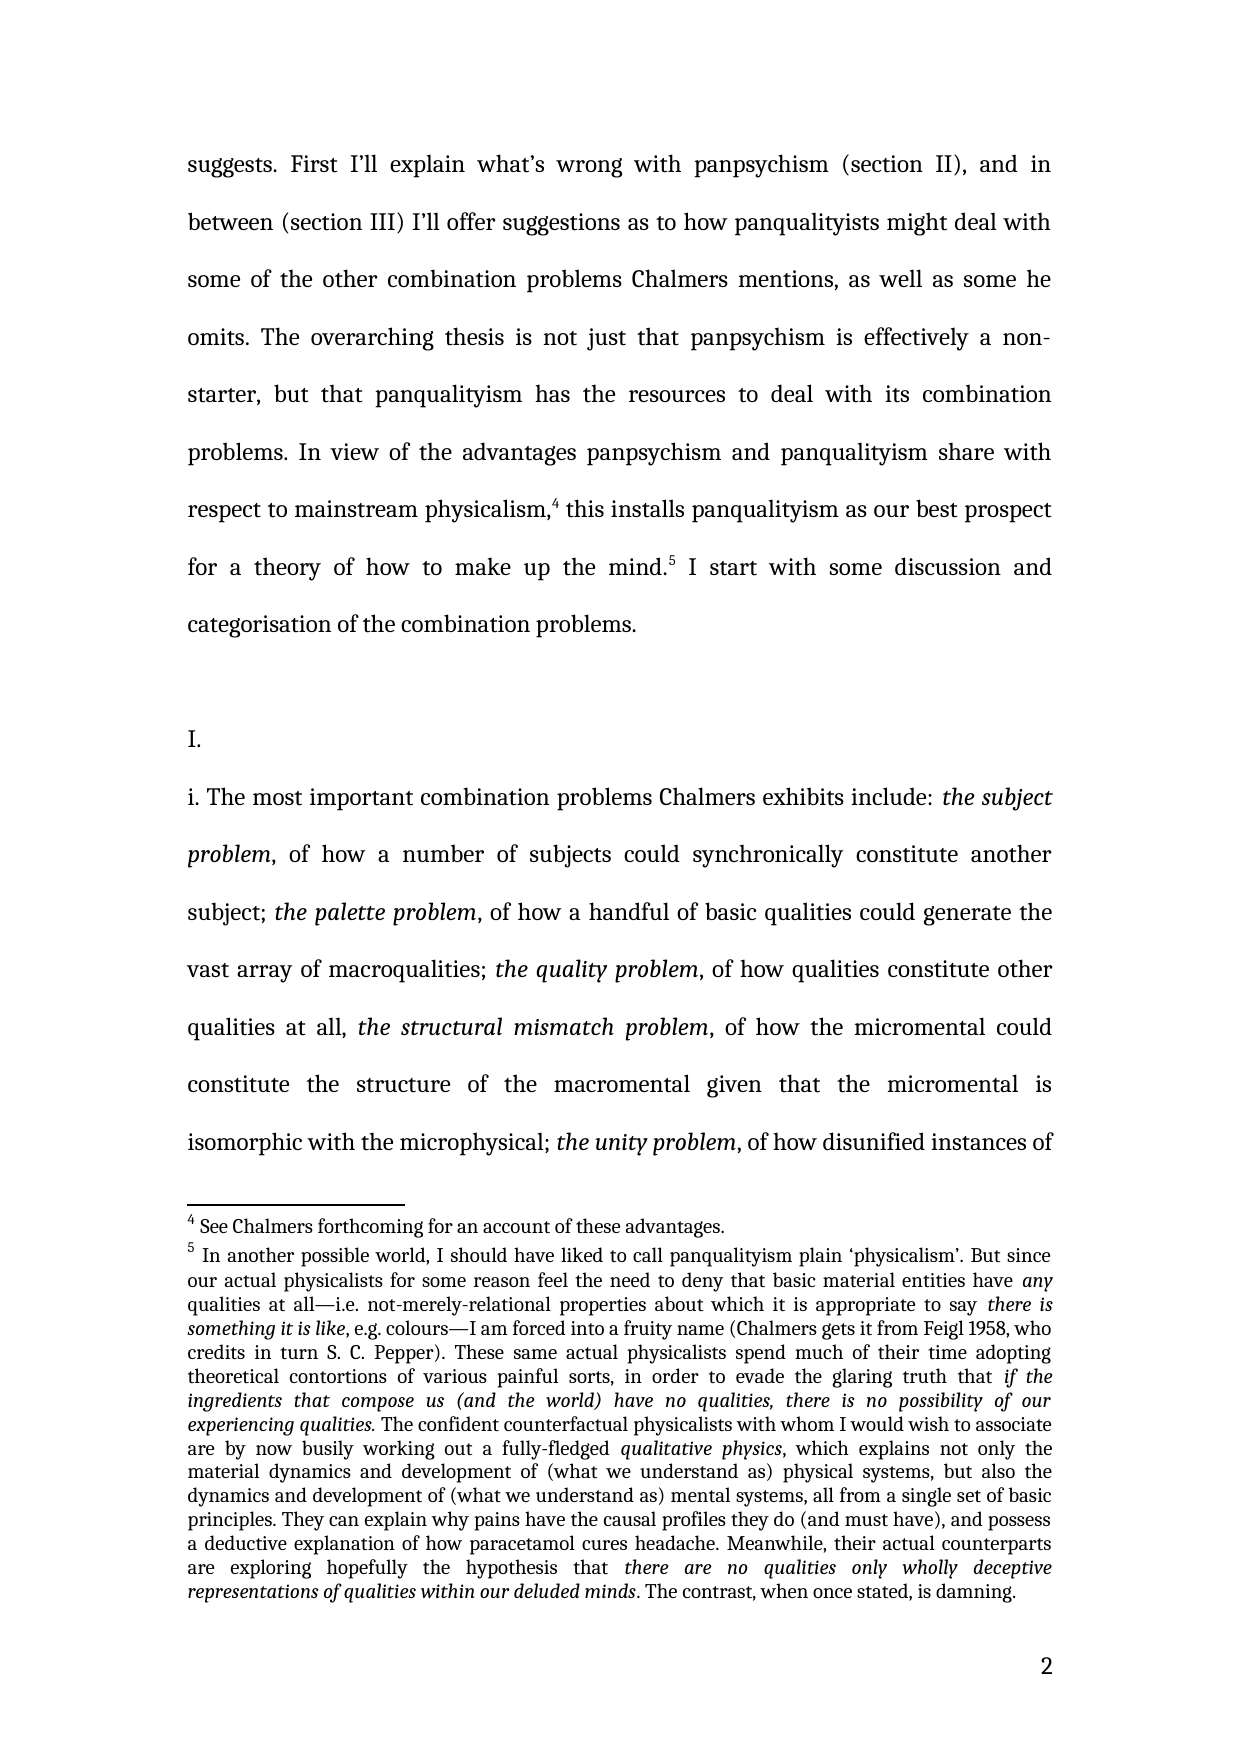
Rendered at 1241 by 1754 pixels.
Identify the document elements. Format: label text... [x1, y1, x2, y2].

text I. [187, 725, 1053, 754]
text i. The most important combination problems Chalmers exhibits include: the subject problem, of how a number of subjects could synchronically constitute another subject; the palette problem, of how a handful of basic qualities could generate the vast array of macroqualities; the quality problem, of how qualities constitute other qualities at all, the structural mismatch problem, of how the micromental could constitute the structure of the macromental given that the micromental is isomorphic with the microphysical; the unity problem, of how disunified instances of micromentality come together to yield the unity we find at the macromental level; the grain problem, of how we get a homogenous phenomenal field at the macro-level from discontinuous instances of micromentality; the boundary problem, of how micromentality is corralled into bounded units of consciousness. Some of these problems have variants applying specifically to panpsychism or panprotopsychism: I’ll detail these as we go. [187, 782, 1053, 1156]
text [187, 150, 1053, 639]
